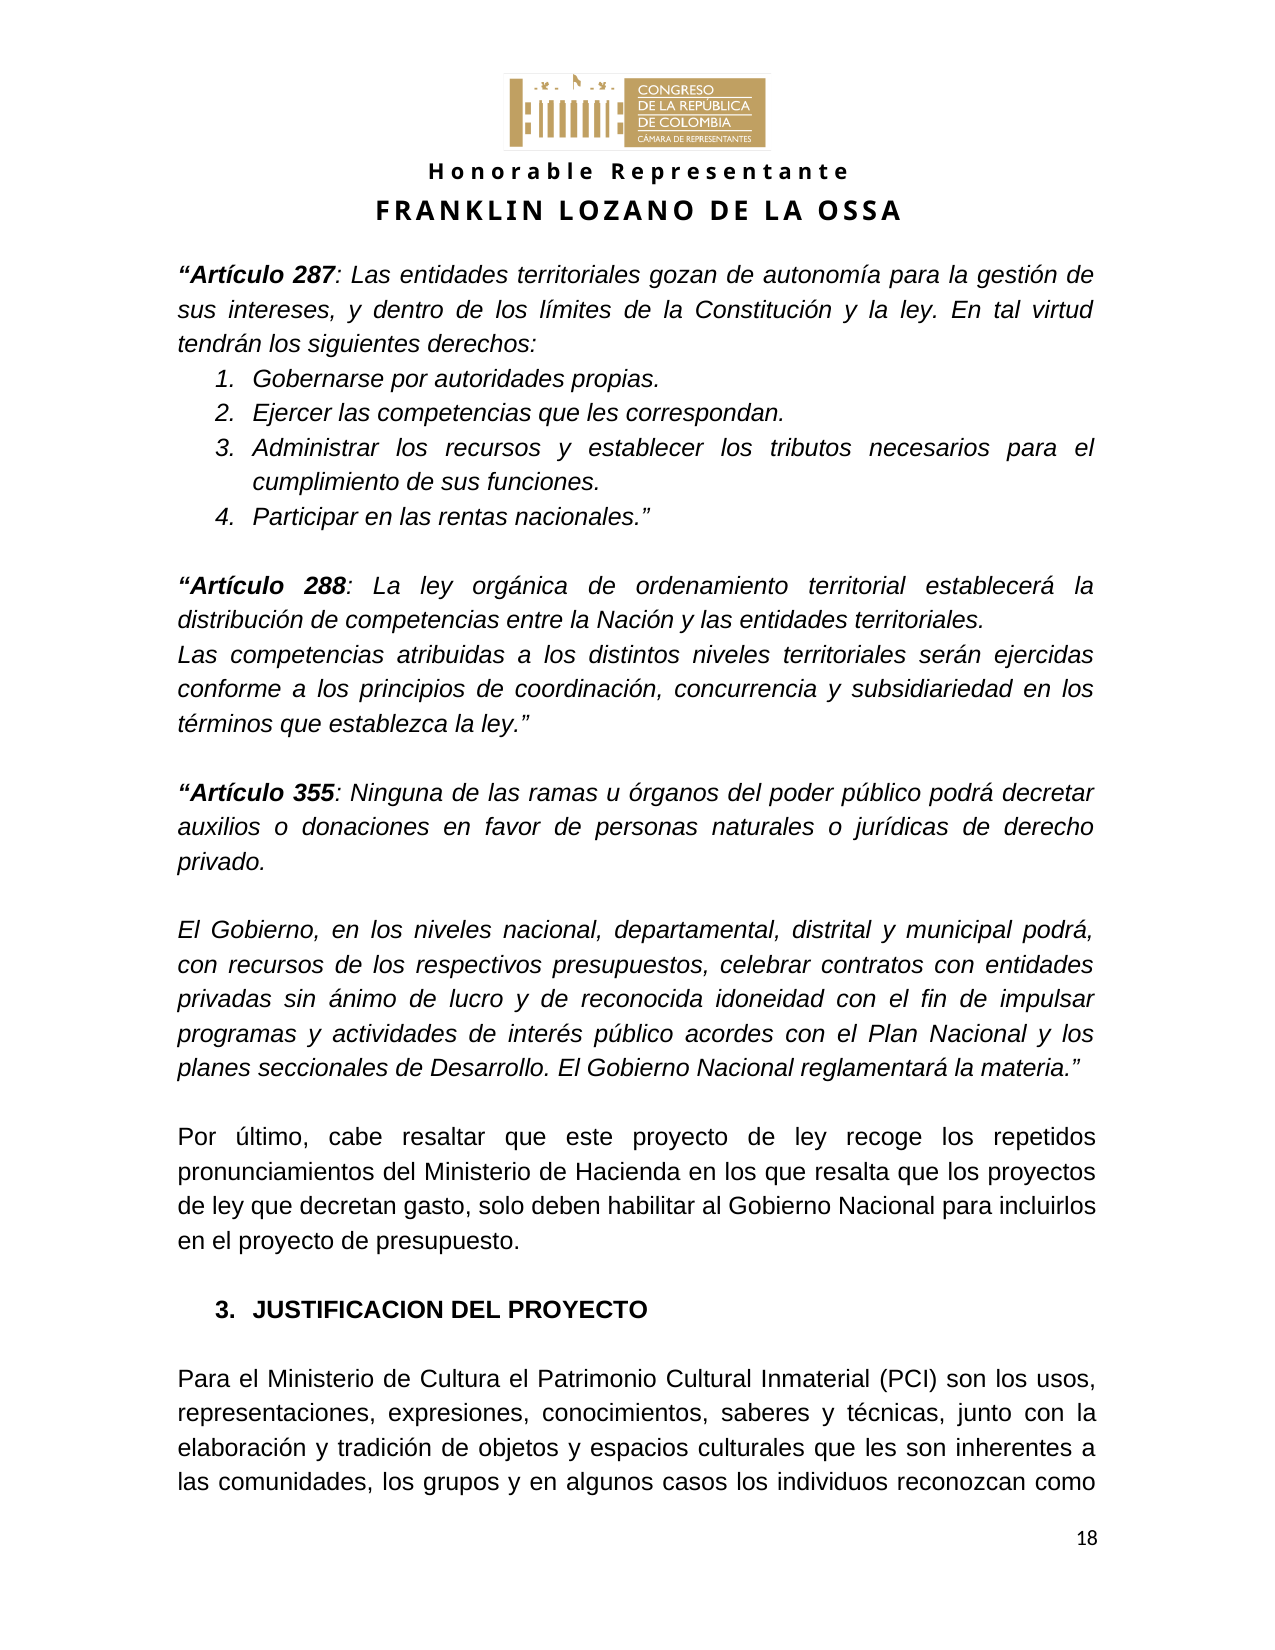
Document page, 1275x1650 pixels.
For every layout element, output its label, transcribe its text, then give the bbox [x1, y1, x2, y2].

list Gobernarse por autoridades propias. [215, 364, 1098, 392]
list JUSTIFICACION DEL PROYECTO [215, 1295, 1098, 1323]
text Por último, cabe resaltar que este proyecto de ley recoge los repetidos pronunciamientos del Ministerio de Hacienda en los que resalta que los proyectos de ley que decretan gasto, solo deben habilitar al Gobierno Nacional para incluirlos en el proyecto de presupuesto. [177, 1122, 1098, 1254]
text “Artículo 355: Ninguna de las ramas u órganos del poder público podrá decretar auxilios o donaciones en favor de personas naturales o jurídicas de derecho privado. [177, 777, 1098, 875]
text El Gobierno, en los niveles nacional, departamental, distrital y municipal podrá, con recursos de los respectivos presupuestos, celebrar contratos con entidades privadas sin ánimo de lucro y de reconocida idoneidad con el fin de impulsar programas y actividades de interés público acordes con el Plan Nacional y los planes seccionales de Desarrollo. El Gobierno Nacional reglamentará la materia.” [177, 915, 1098, 1082]
text “Artículo 287: Las entidades territoriales gozan de autonomía para la gestión de sus intereses, y dentro de los límites de la Constitución y la ley. En tal virtud tendrán los siguientes derechos: [177, 260, 1098, 358]
text “Artículo 288: La ley orgánica de ordenamiento territorial establecerá la distribución de competencias entre la Nación y las entidades territoriales. [177, 571, 1098, 634]
list Participar en las rentas nacionales.” [215, 502, 1098, 530]
picture [503, 73, 772, 151]
text Las competencias atribuidas a los distintos niveles territoriales serán ejercidas conforme a los principios de coordinación, concurrencia y subsidiariedad en los términos que establezca la ley.” [177, 639, 1098, 737]
list Ejercer las competencias que les correspondan. [215, 398, 1098, 427]
list Administrar los recursos y establecer los tributos necesarios para el cumplimiento de sus funciones. [215, 433, 1098, 496]
